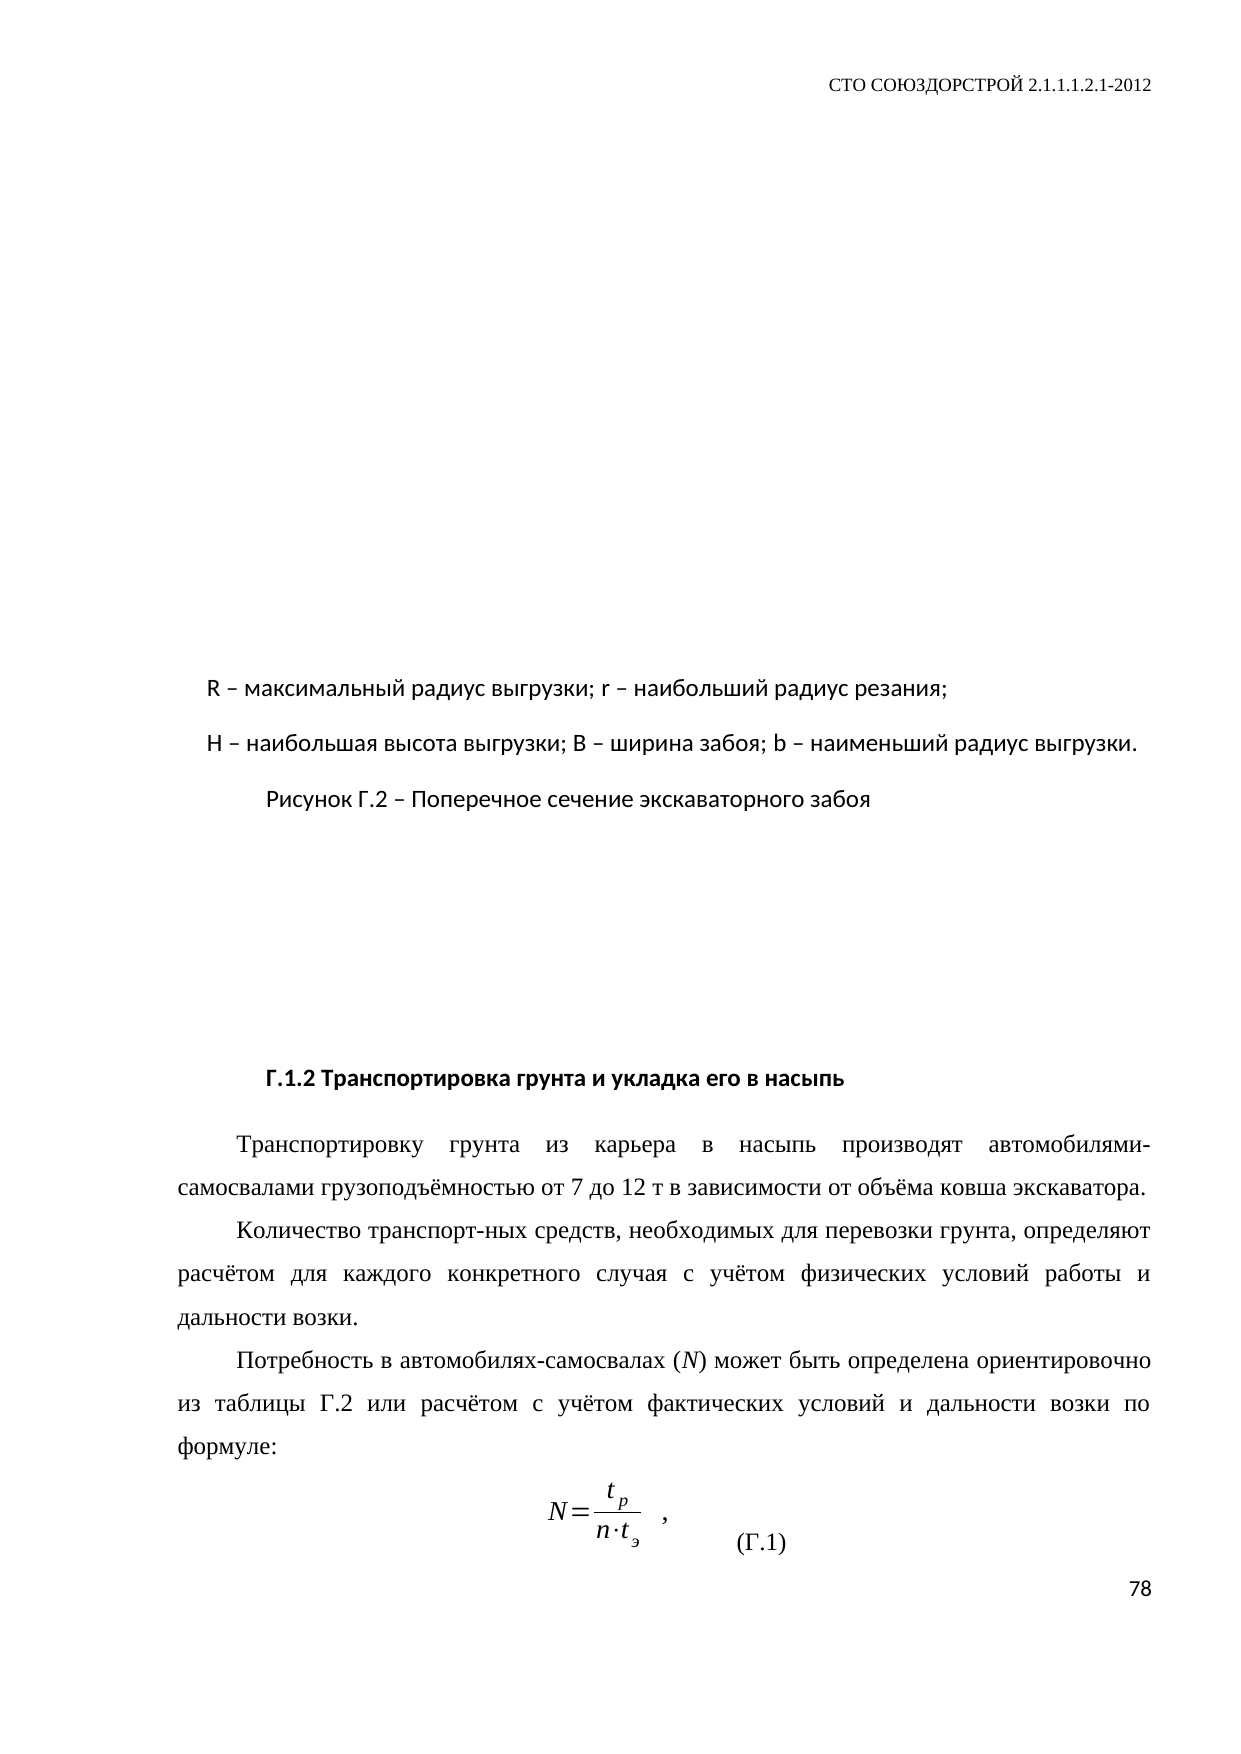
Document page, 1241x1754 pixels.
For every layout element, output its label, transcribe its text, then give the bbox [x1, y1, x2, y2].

text Количество транспорт-ных средств, необходимых для перевозки грунта, определяют расчётом для каждого конкретного случая с учётом физических условий работы и дальности возки. [177, 1215, 1152, 1330]
text Потребность в автомобилях-самосвалах (N) может быть определена ориентировочно из таблицы Г.2 или расчётом с учётом фактических условий и дальности возки по формуле: [177, 1345, 1152, 1460]
text Транспортировку грунта из карьера в насыпь производят автомобилями-самосвалами грузоподъёмностью от 7 до 12 т в зависимости от объёма ковша экскаватора. [177, 1129, 1152, 1201]
text Г.1.2 Транспортировка грунта и укладка его в насыпь [207, 1063, 1152, 1093]
text Рисунок Г.2 – Поперечное сечение экскаваторного забоя [207, 783, 1152, 814]
text (Г.1) [207, 1474, 1152, 1556]
text R – максимальный радиус выгрузки; r – наибольший радиус резания; [207, 672, 1152, 702]
text Н – наибольшая высота выгрузки; В – ширина забоя; b – наименьший радиус выгрузки. [207, 728, 1152, 758]
